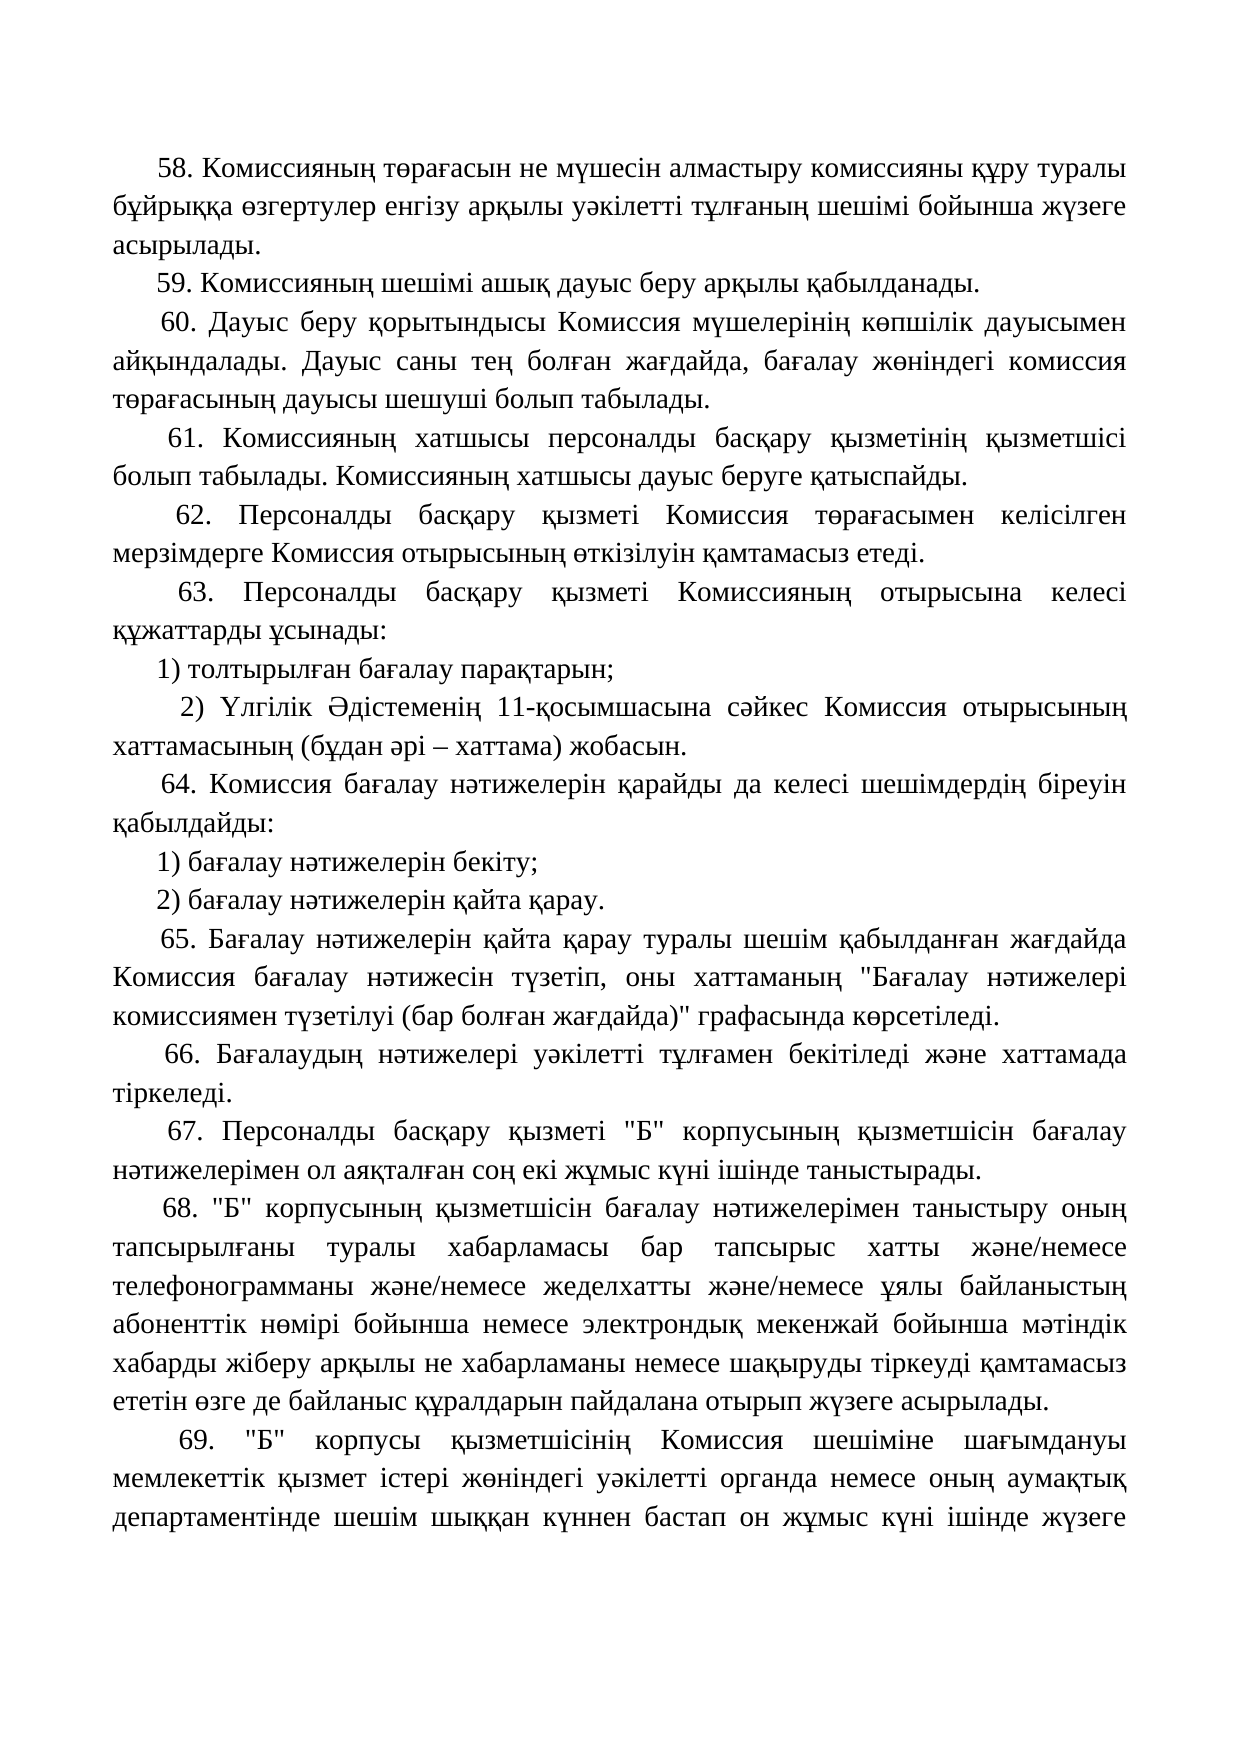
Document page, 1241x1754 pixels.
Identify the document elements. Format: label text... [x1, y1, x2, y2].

text 68. "Б" корпусының қызметшісін бағалау нәтижелерімен таныстыру оның тапсырылғаны туралы хабарламасы бар тапсырыс хатты және/немесе телефонограмманы және/немесе жеделхатты және/немесе ұялы байланыстың абоненттік нөмірі бойынша немесе электрондық мекенжай бойынша мәтіндік хабарды жіберу арқылы не хабарламаны немесе шақыруды тіркеуді қамтамасыз ететін өзге де байланыс құралдарын пайдалана отырып жүзеге асырылады. [112, 1191, 1128, 1417]
text 66. Бағалаудың нәтижелері уәкілетті тұлғамен бекітіледі және хаттамада тіркеледі. [112, 1036, 1128, 1108]
text 62. Персоналды басқару қызметі Комиссия төрағасымен келісілген мерзімдерге Комиссия отырысының өткізілуін қамтамасыз етеді. [112, 497, 1128, 569]
text 59. Комиссияның шешімі ашық дауыс беру арқылы қабылданады. [112, 266, 1128, 299]
text 1) бағалау нәтижелерін бекіту; [112, 844, 1128, 877]
text 63. Персоналды басқару қызметі Комиссияның отырысына келесі құжаттарды ұсынады: [112, 574, 1128, 646]
text 61. Комиссияның хатшысы персоналды басқару қызметінің қызметшісі болып табылады. Комиссияның хатшысы дауыс беруге қатыспайды. [112, 420, 1128, 492]
text 1) толтырылған бағалау парақтарын; [112, 651, 1128, 684]
text 2) Үлгілік Әдістеменің 11-қосымшасына сәйкес Комиссия отырысының хаттамасының (бұдан әрі – хаттама) жобасын. [112, 689, 1128, 762]
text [112, 1422, 1128, 1532]
text 2) бағалау нәтижелерін қайта қарау. [112, 882, 1128, 916]
text 67. Персоналды басқару қызметі "Б" корпусының қызметшісін бағалау нәтижелерімен ол аяқталған соң екі жұмыс күні ішінде таныстырады. [112, 1113, 1128, 1186]
text 65. Бағалау нәтижелерін қайта қарау туралы шешім қабылданған жағдайда Комиссия бағалау нәтижесін түзетіп, оны хаттаманың "Бағалау нәтижелері комиссиямен түзетілуі (бар болған жағдайда)" графасында көрсетіледі. [112, 921, 1128, 1031]
text 60. Дауыс беру қорытындысы Комиссия мүшелерінің көпшілік дауысымен айқындалады. Дауыс саны тең болған жағдайда, бағалау жөніндегі комиссия төрағасының дауысы шешуші болып табылады. [112, 304, 1128, 415]
text 64. Комиссия бағалау нәтижелерін қарайды да келесі шешімдердің біреуін қабылдайды: [112, 767, 1128, 839]
text 58. Комиссияның төрағасын не мүшесін алмастыру комиссияны құру туралы бұйрыққа өзгертулер енгізу арқылы уәкілетті тұлғаның шешімі бойынша жүзеге асырылады. [112, 150, 1128, 261]
